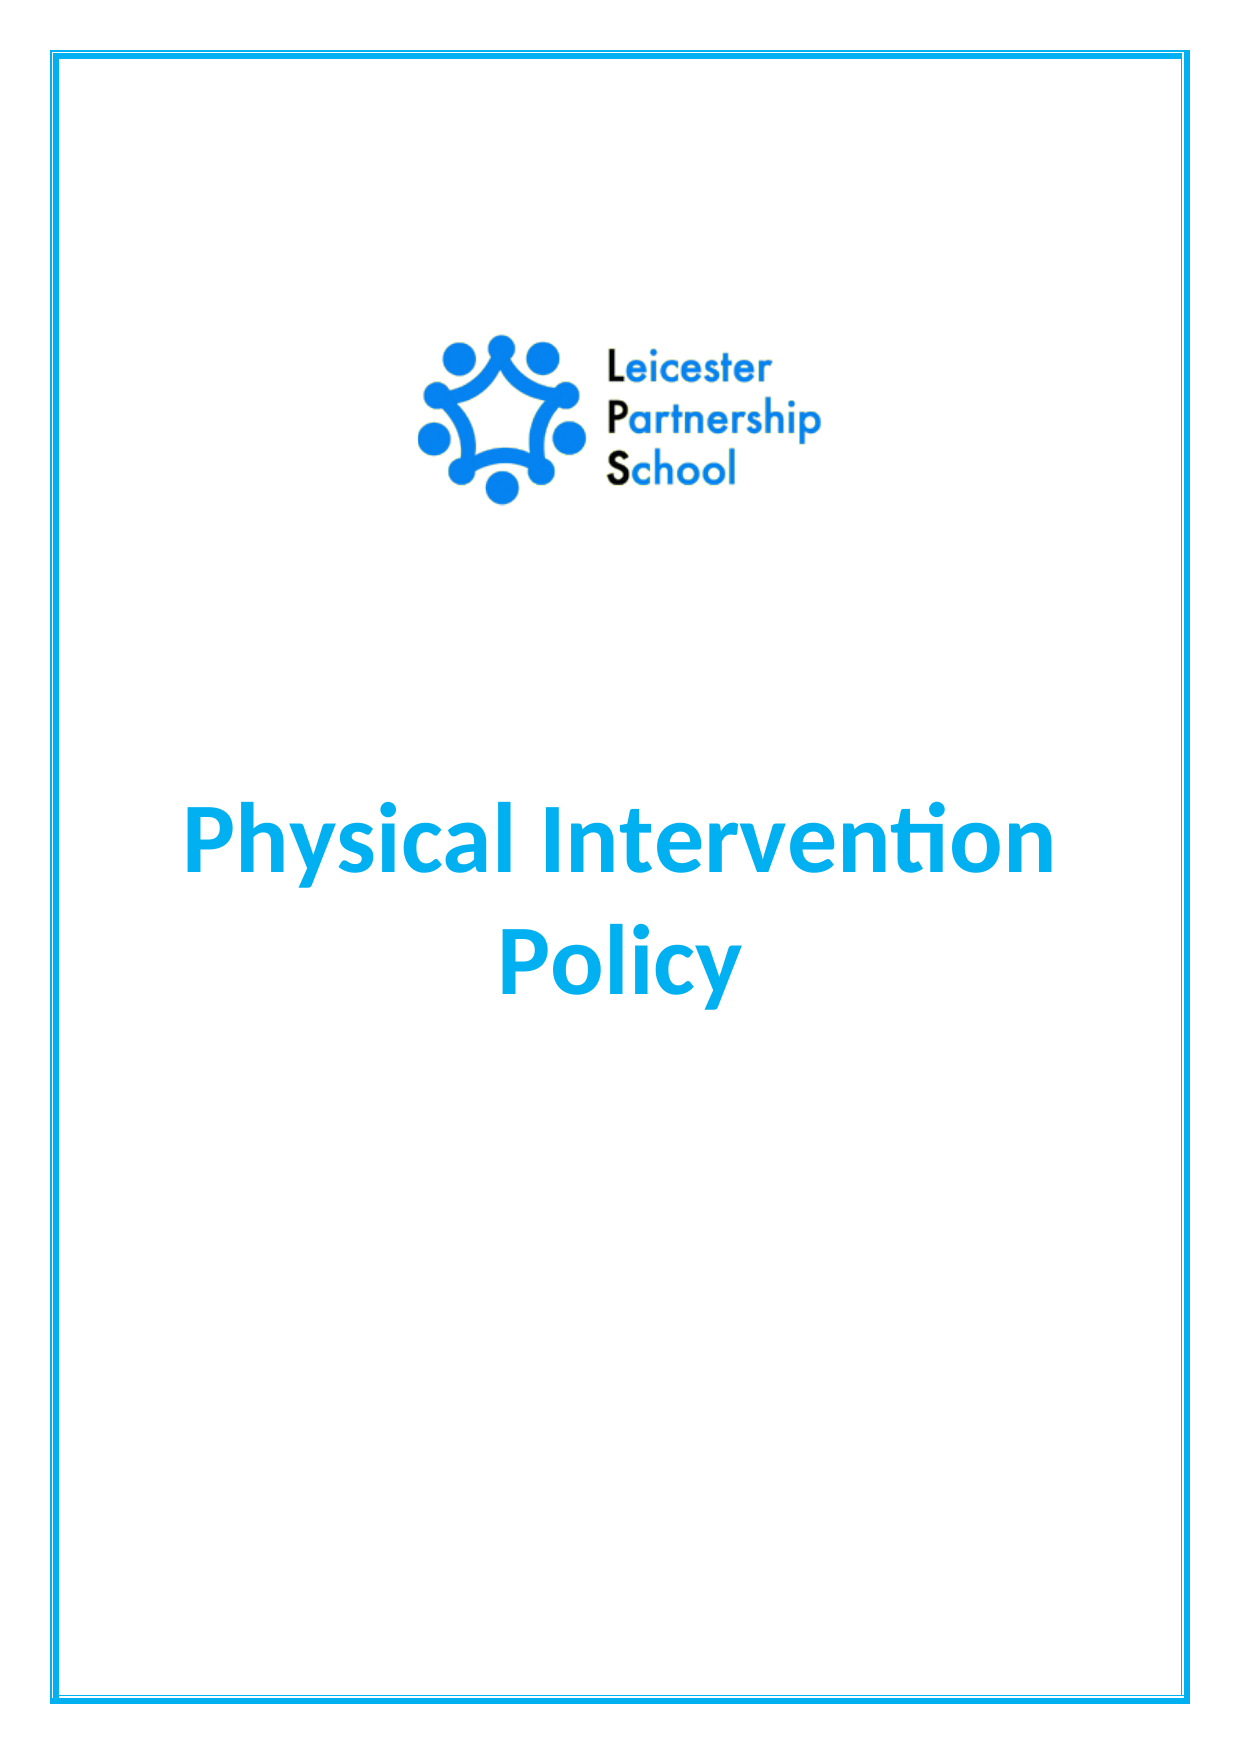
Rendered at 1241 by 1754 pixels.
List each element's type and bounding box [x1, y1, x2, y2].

picture [417, 333, 823, 506]
